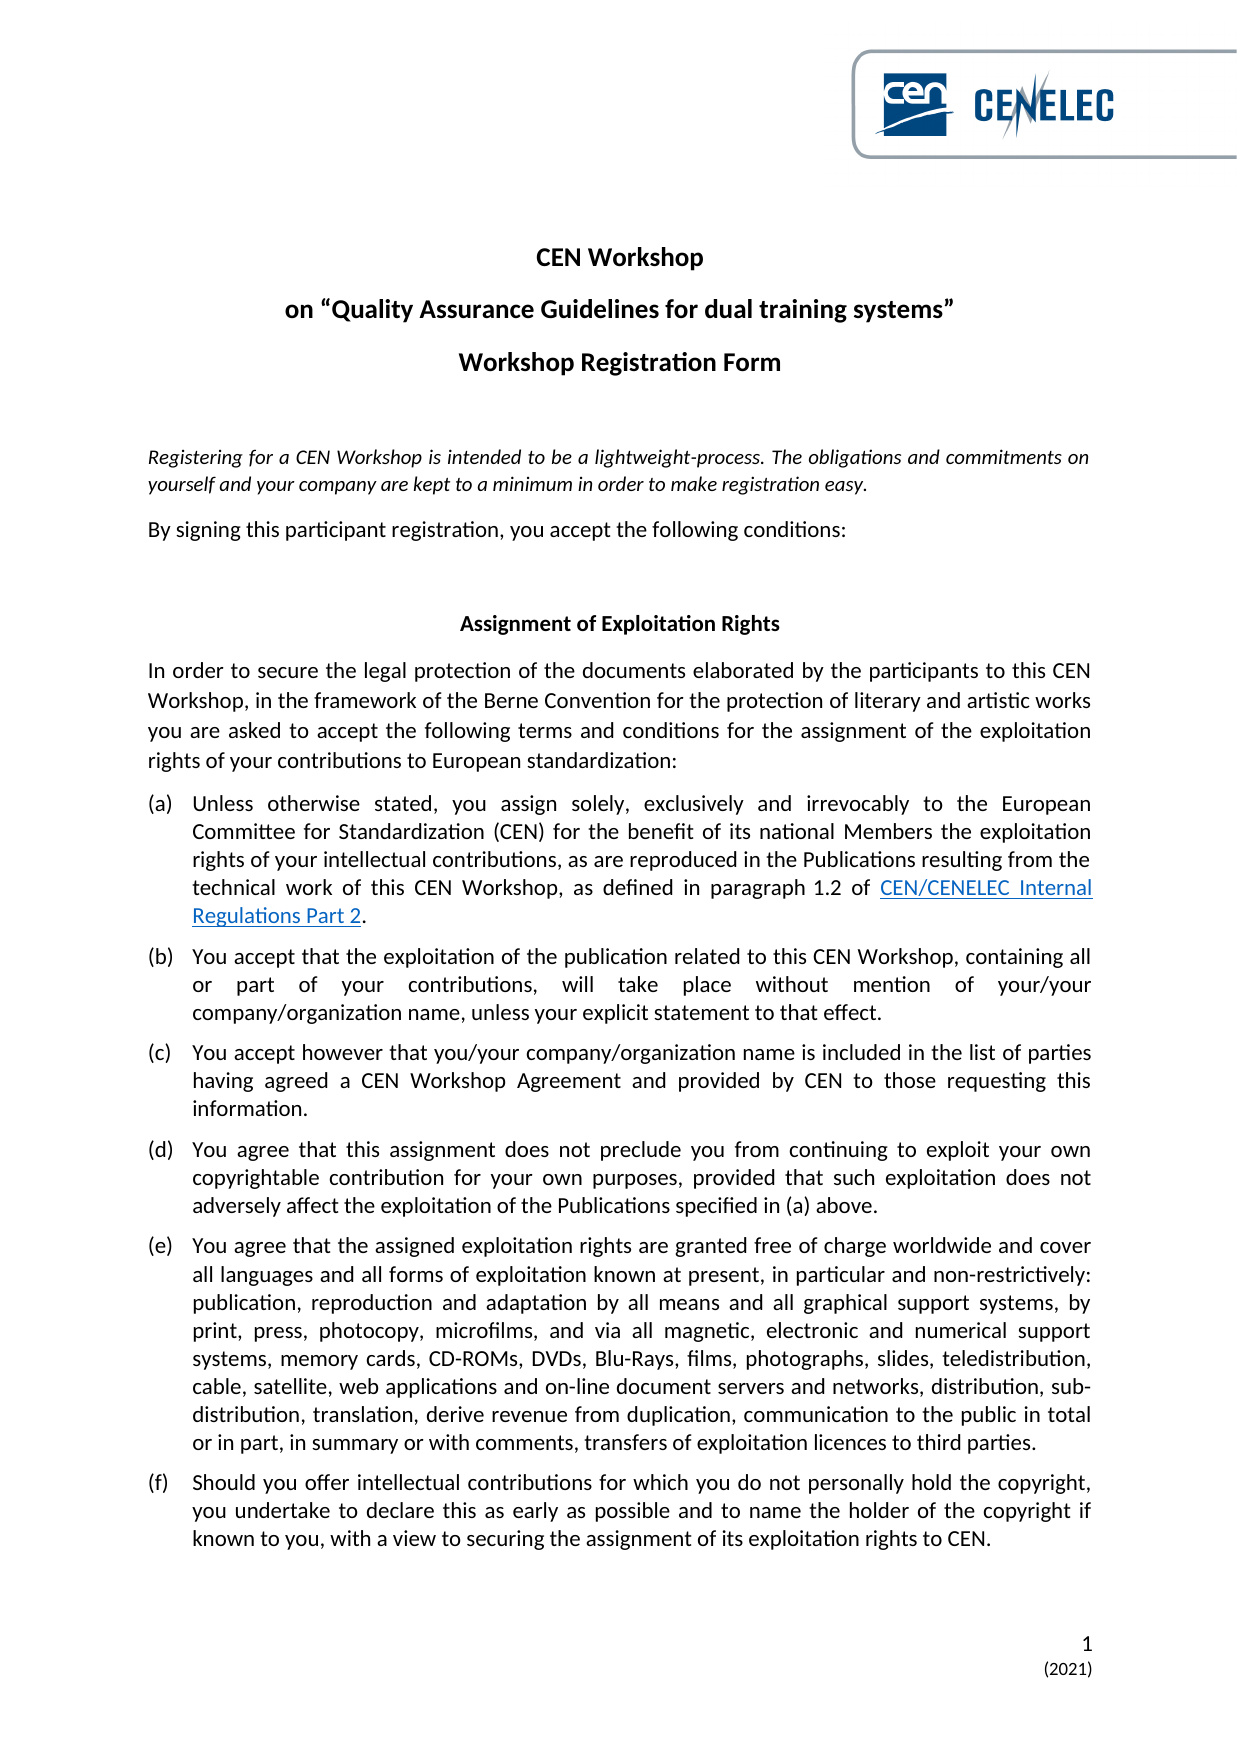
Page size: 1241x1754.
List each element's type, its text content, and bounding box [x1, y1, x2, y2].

list You accept however that you/your company/organization name is included in the list of parties having agreed a CEN Workshop Agreement and provided by CEN to those requesting this information. [148, 1038, 1093, 1123]
list Unless otherwise stated, you assign solely, exclusively and irrevocably to the European Committee for Standardization (CEN) for the benefit of its national Members the exploitation rights of your intellectual contributions, as are reproduced in the Publications resulting from the technical work of this CEN Workshop, as defined in paragraph 1.2 of CEN/CENELEC Internal Regulations Part 2. [148, 789, 1093, 929]
text Registering for a CEN Workshop is intended to be a lightweight-process. The obligations and commitments on yourself and your company are kept to a minimum in order to make registration easy. [148, 444, 1093, 497]
text By signing this participant registration, you accept the following conditions: [148, 515, 1093, 543]
list You accept that the exploitation of the publication related to this CEN Workshop, containing all or part of your contributions, will take place without mention of your/your company/organization name, unless your explicit statement to that effect. [148, 942, 1093, 1026]
text CEN Workshop [148, 240, 1093, 273]
text on “Quality Assurance Guidelines for dual training systems” [148, 292, 1093, 326]
picture [823, 21, 1237, 187]
list You agree that this assignment does not preclude you from continuing to exploit your own copyrightable contribution for your own purposes, provided that such exploitation does not adversely affect the exploitation of the Publications specified in (a) above. [148, 1135, 1093, 1219]
list You agree that the assigned exploitation rights are granted free of charge worldwide and cover all languages and all forms of exploitation known at present, in particular and non-restrictively: publication, reproduction and adaptation by all means and all graphical support systems, by print, press, photocopy, microfilms, and via all magnetic, electronic and numerical support systems, memory cards, CD-ROMs, DVDs, Blu-Rays, films, photographs, slides, teledistribution, cable, satellite, web applications and on-line document servers and networks, distribution, sub-distribution, translation, derive revenue from duplication, communication to the public in total or in part, in summary or with comments, transfers of exploitation licences to third parties. [148, 1232, 1093, 1456]
list Should you offer intellectual contributions for which you do not personally hold the copyright, you undertake to declare this as early as possible and to name the holder of the copyright if known to you, with a view to securing the assignment of its exploitation rights to CEN. [148, 1468, 1093, 1552]
text In order to secure the legal protection of the documents elaborated by the participants to this CEN Workshop, in the framework of the Berne Convention for the protection of literary and artistic works you are asked to accept the following terms and conditions for the assignment of the exploitation rights of your contributions to European standardization: [148, 656, 1093, 775]
text Workshop Registration Form [148, 345, 1093, 378]
text Assignment of Exploitation Rights [148, 609, 1093, 637]
